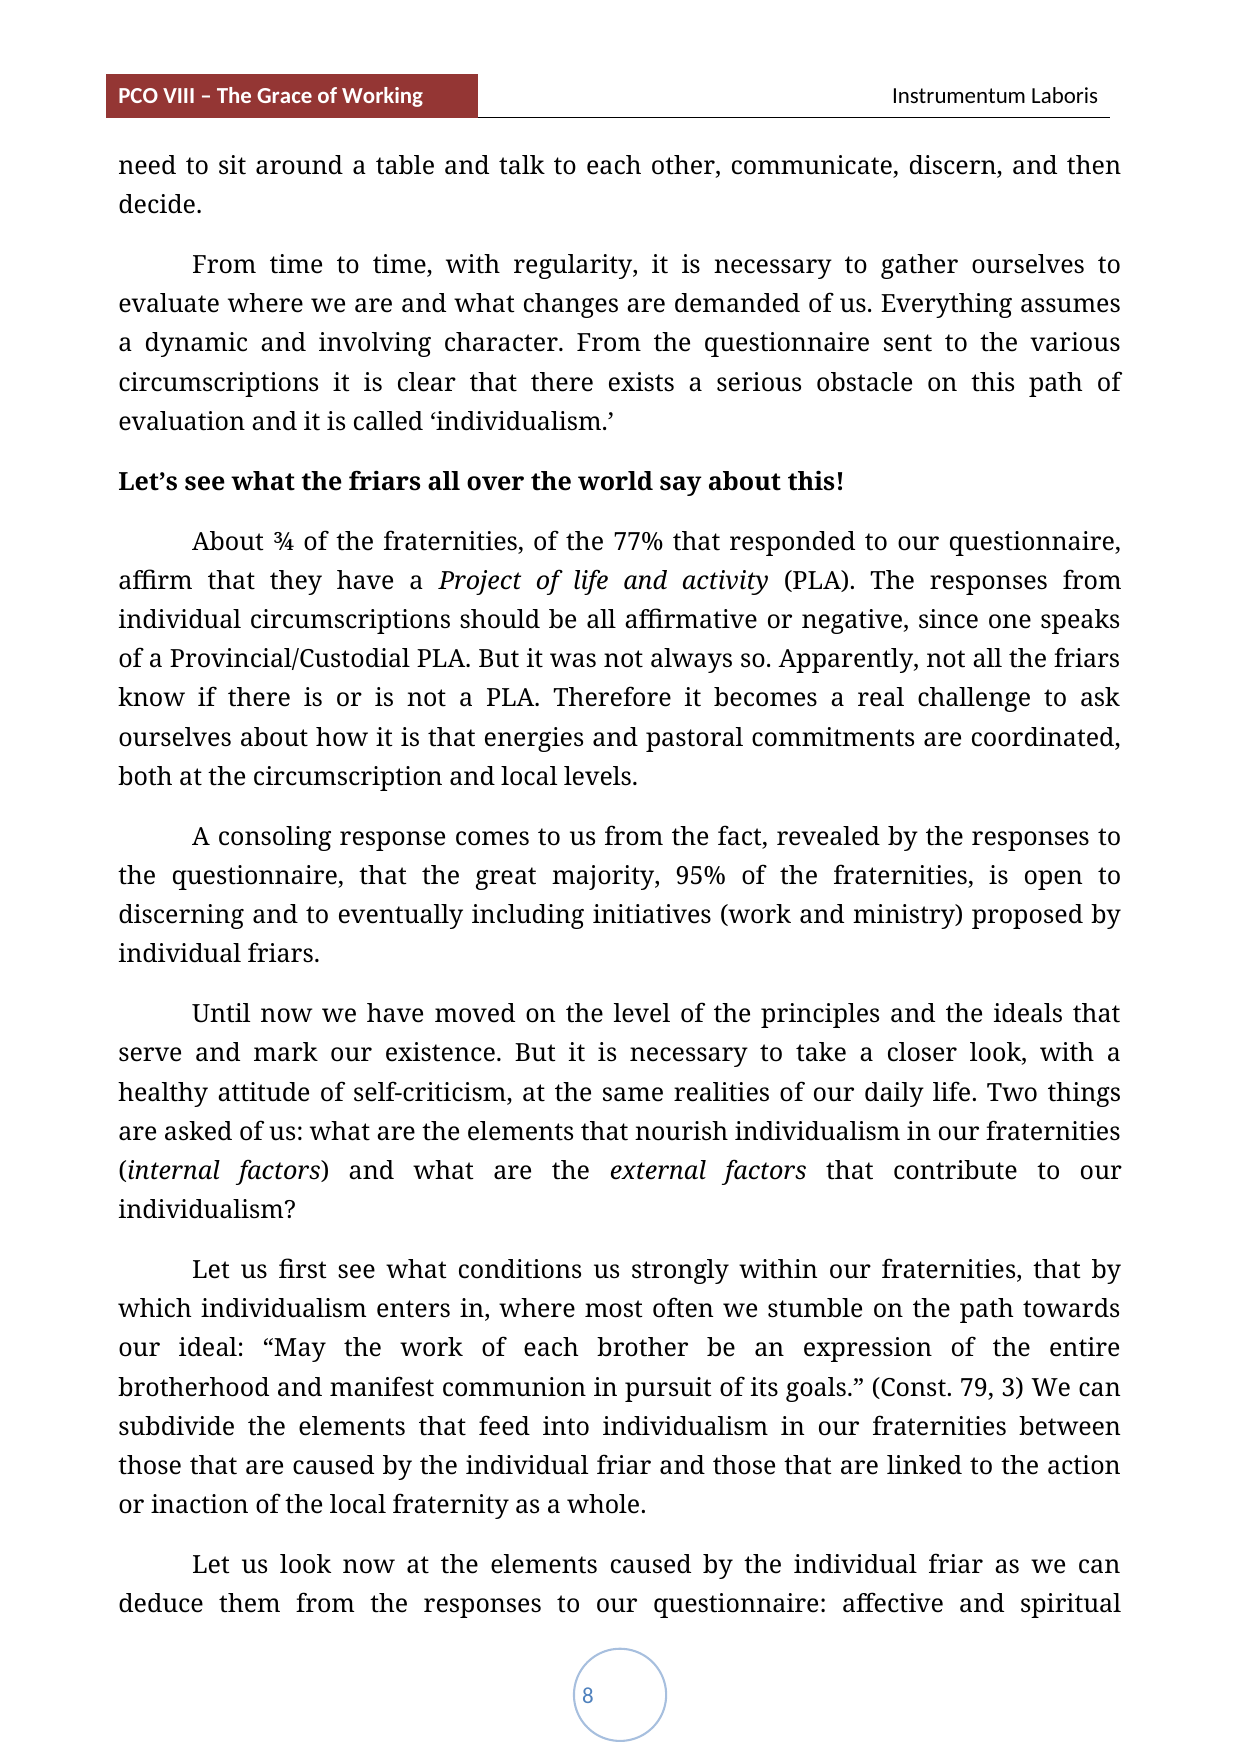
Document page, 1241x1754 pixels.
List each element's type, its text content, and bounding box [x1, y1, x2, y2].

text Let us first see what conditions us strongly within our fraternities, that by which individualism enters in, where most often we stumble on the path towards our ideal: “May the work of each brother be an expression of the entire brotherhood and manifest communion in pursuit of its goals.” (Const. 79, 3) We can subdivide the elements that feed into individualism in our fraternities between those that are caused by the individual friar and those that are linked to the action or inaction of the local fraternity as a whole. [118, 1252, 1122, 1521]
text A consoling response comes to us from the fact, revealed by the responses to the questionnaire, that the great majority, 95% of the fraternities, is open to discerning and to eventually including initiatives (work and ministry) proposed by individual friars. [118, 818, 1122, 970]
text About ¾ of the fraternities, of the 77% that responded to our questionnaire, affirm that they have a Project of life and activity (PLA). The responses from individual circumscriptions should be all affirmative or negative, since one speaks of a Provincial/Custodial PLA. But it was not always so. Apparently, not all the friars know if there is or is not a PLA. Therefore it becomes a real challenge to ask ourselves about how it is that energies and pastoral commitments are coordinated, both at the circumscription and local levels. [118, 523, 1122, 792]
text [118, 148, 1122, 221]
text Let’s see what the friars all over the world say about this! [118, 463, 1122, 497]
text Until now we have moved on the level of the principles and the ideals that serve and mark our existence. But it is necessary to take a closer look, with a healthy attitude of self-criticism, at the same realities of our daily life. Two things are asked of us: what are the elements that nourish individualism in our fraternities (internal factors) and what are the external factors that contribute to our individualism? [118, 996, 1122, 1226]
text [118, 1547, 1122, 1620]
text From time to time, with regularity, it is necessary to gather ourselves to evaluate where we are and what changes are demanded of us. Everything assumes a dynamic and involving character. From the questionnaire sent to the various circumscriptions it is clear that there exists a serious obstacle on this path of evaluation and it is called ‘individualism.’ [118, 247, 1122, 437]
